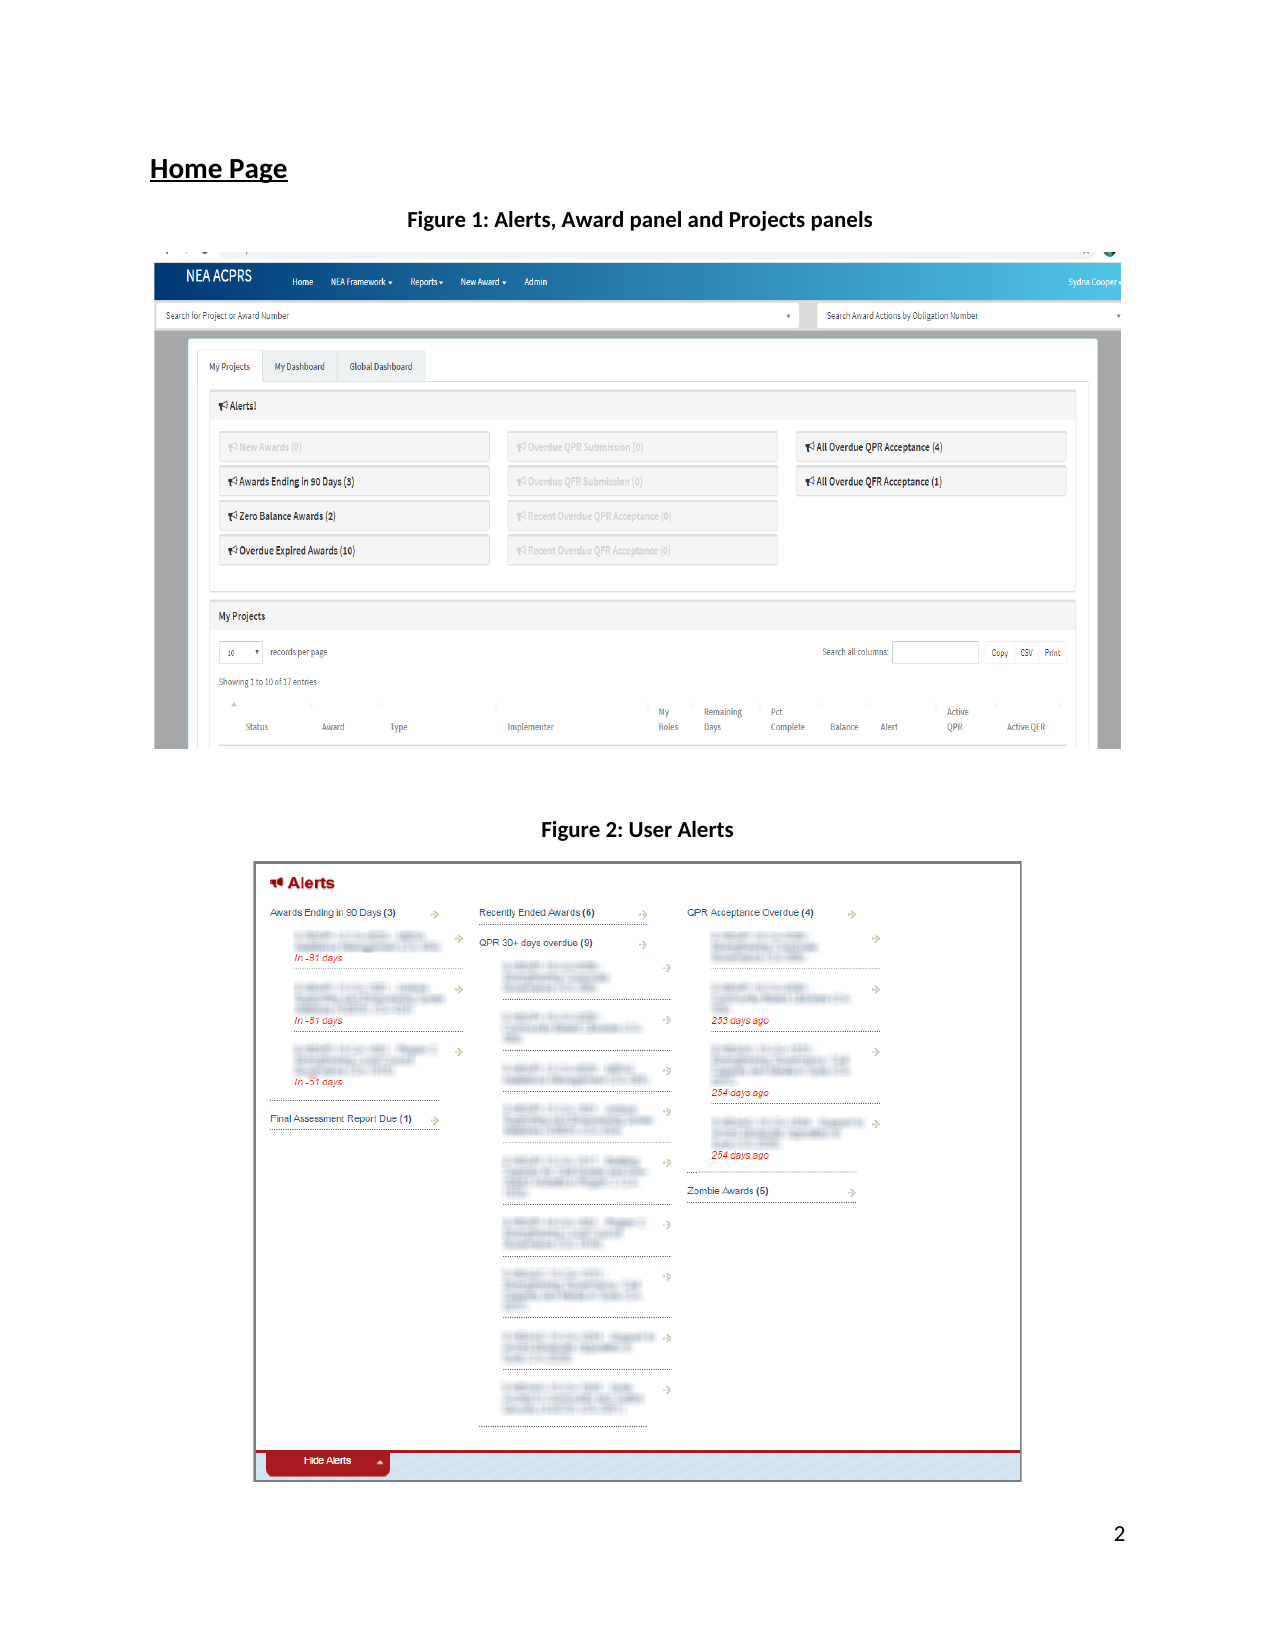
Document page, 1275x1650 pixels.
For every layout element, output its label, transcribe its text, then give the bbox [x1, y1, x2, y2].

text Figure 1: Alerts, Award panel and Projects panels [150, 205, 1125, 233]
picture [154, 252, 1121, 749]
picture [253, 861, 1022, 1482]
text Figure 2: User Alerts [150, 815, 1125, 843]
text Home Page [150, 150, 1125, 186]
